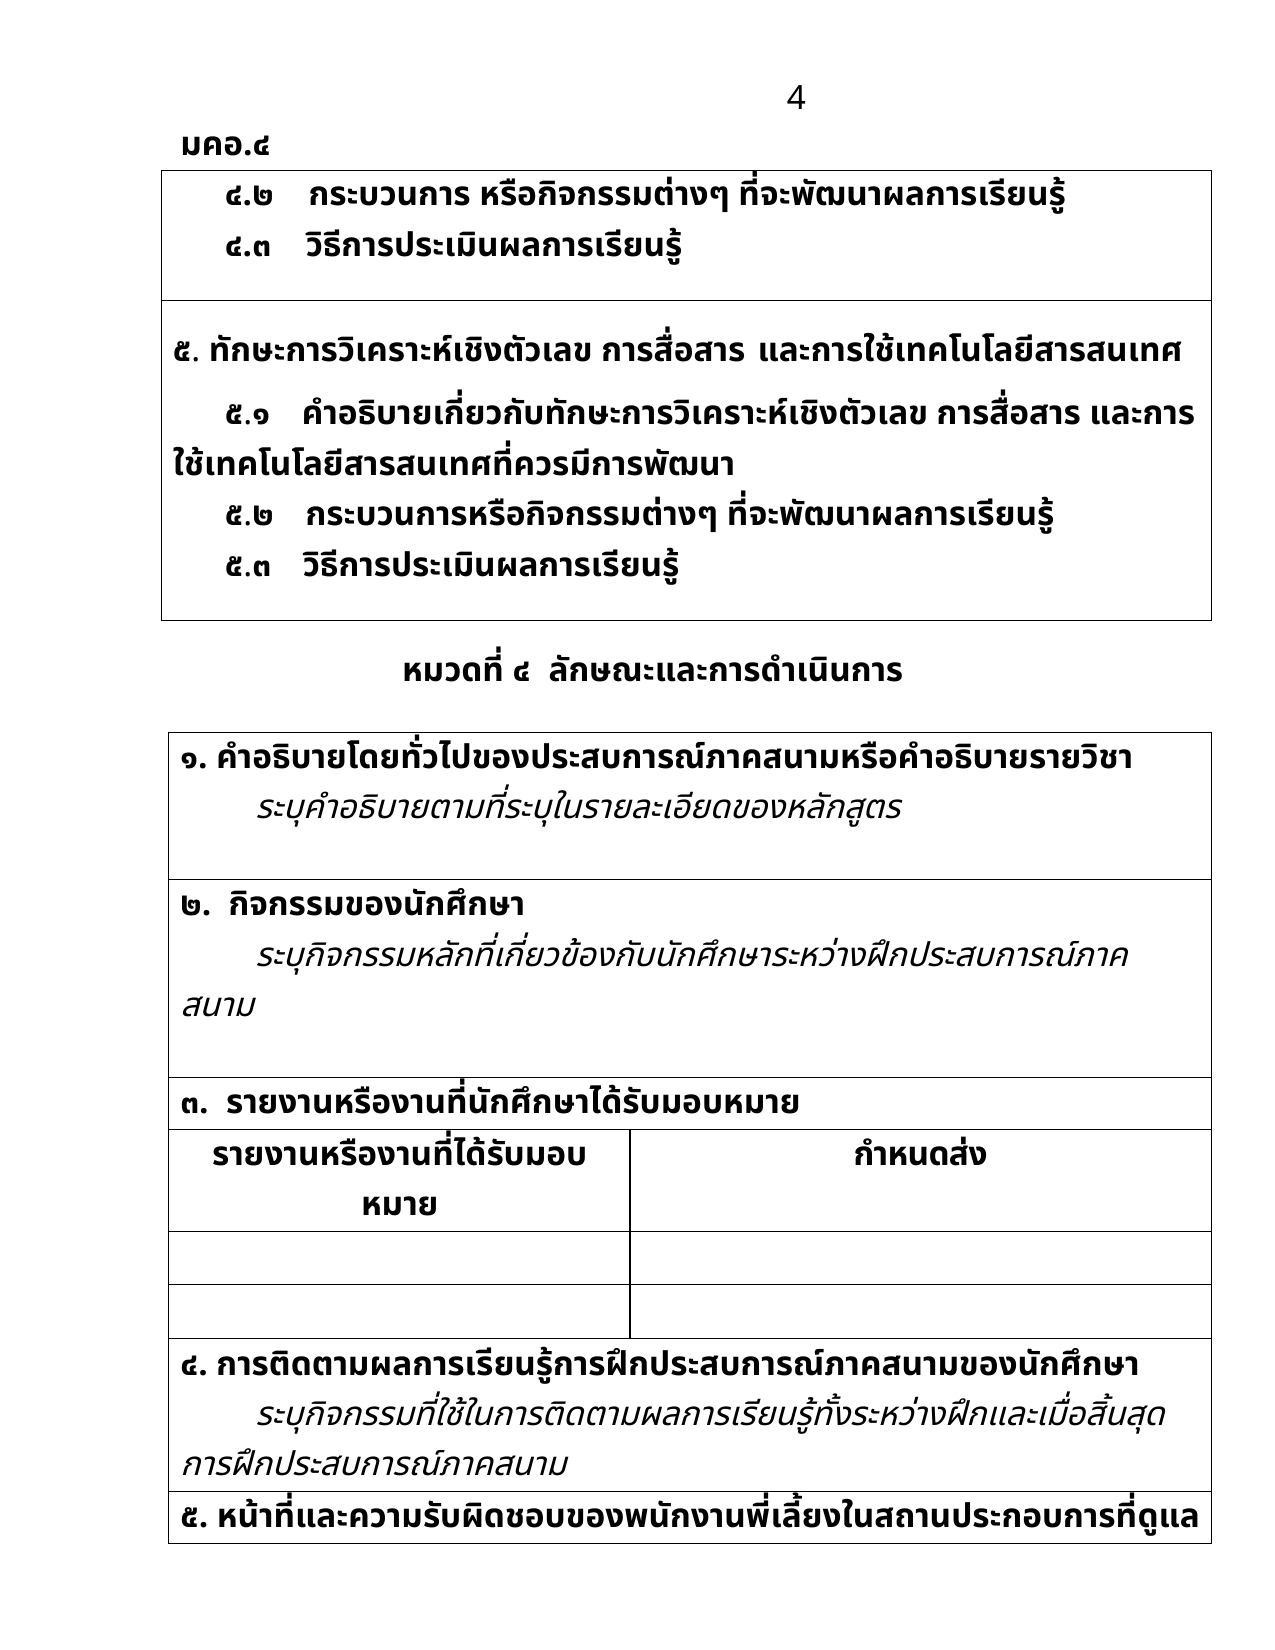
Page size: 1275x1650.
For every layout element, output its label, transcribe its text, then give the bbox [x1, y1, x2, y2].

table_cell ๓. รายงานหรืองานที่นักศึกษาได้รับมอบหมาย [169, 1078, 1211, 1129]
table_cell กำหนดส่ง [631, 1130, 1211, 1231]
table_cell รายงานหรืองานที่ได้รับมอบหมาย [169, 1130, 629, 1231]
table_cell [169, 1492, 1211, 1542]
table_cell [631, 1232, 1211, 1284]
table_cell [631, 1285, 1211, 1338]
table_cell ๕. ทักษะการวิเคราะห์เชิงตัวเลข การสื่อสาร และการใช้เทคโนโลยีสารสนเทศ ๕.๑ คำอธิบายเกี่ยวกับทักษะการวิเคราะห์เชิงตัวเลข การสื่อสาร และการใช้เทคโนโลยีสารสนเทศที่ควรมีการพัฒนา ๕.๒ กระบวนการหรือกิจกรรมต่างๆ ที่จะพัฒนาผลการเรียนรู้ ๕.๓ วิธีการประเมินผลการเรียนรู้ [162, 301, 1211, 620]
table_cell ๒. กิจกรรมของนักศึกษา ระบุกิจกรรมหลักที่เกี่ยวข้องกับนักศึกษาระหว่างฝึกประสบการณ์ภาคสนาม [169, 880, 1211, 1077]
subtitle หมวดที่ ๔ ลักษณะและการดำเนินการ [180, 646, 1125, 697]
table_cell [169, 1232, 629, 1284]
table_header ๑. คำอธิบายโดยทั่วไปของประสบการณ์ภาคสนามหรือคำอธิบายรายวิชา ระบุคำอธิบายตามที่ระบุในรายละเอียดของหลักสูตร [169, 733, 1211, 879]
table_cell ๔.๒ กระบวนการ หรือกิจกรรมต่างๆ ที่จะพัฒนาผลการเรียนรู้ ๔.๓ วิธีการประเมินผลการเรียนรู้ [162, 171, 1211, 300]
table_cell ๔. การติดตามผลการเรียนรู้การฝึกประสบการณ์ภาคสนามของนักศึกษา ระบุกิจกรรมที่ใช้ในการติดตามผลการเรียนรู้ทั้งระหว่างฝึกและเมื่อสิ้นสุดการฝึกประสบการณ์ภาคสนาม [169, 1339, 1211, 1491]
table_cell [169, 1285, 629, 1338]
